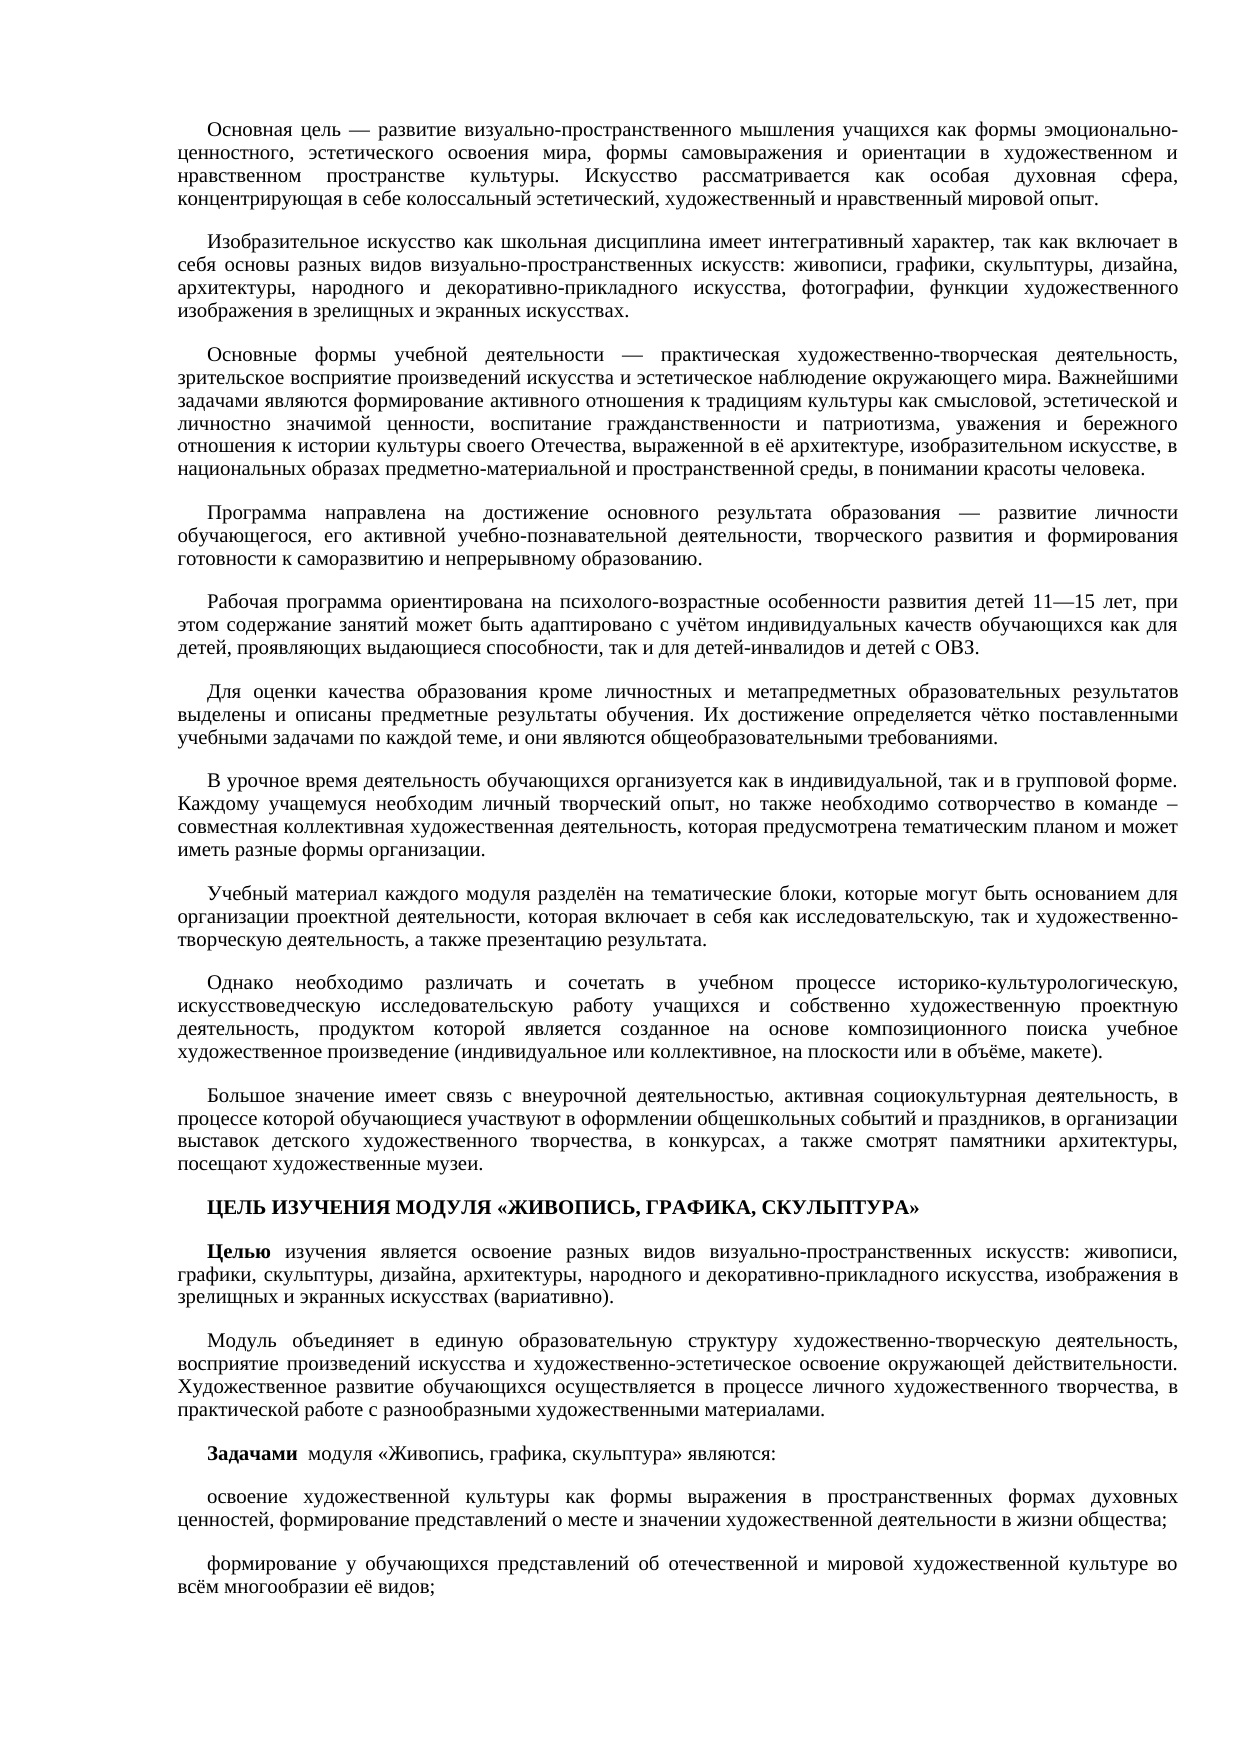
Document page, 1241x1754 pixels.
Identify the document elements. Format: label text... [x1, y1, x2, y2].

text Учебный материал каждого модуля разделён на тематические блоки, которые могут быть основанием для организации проектной деятельности, которая включает в себя как исследовательскую, так и художественно-творческую деятельность, а также презентацию результата. [177, 882, 1179, 951]
text Целью изучения является освоение разных видов визуально-пространственных искусств: живописи, графики, скульптуры, дизайна, архитектуры, народного и декоративно-прикладного искусства, изображения в зрелищных и экранных искусствах (вариативно). [177, 1240, 1179, 1308]
text В урочное время деятельность обучающихся организуется как в индивидуальной, так и в групповой форме. Каждому учащемуся необходим личный творческий опыт, но также необходимо сотворчество в команде – совместная коллективная художественная деятельность, которая предусмотрена тематическим планом и может иметь разные формы организации. [177, 769, 1179, 861]
text Изобразительное искусство как школьная дисциплина имеет интегративный характер, так как включает в себя основы разных видов визуально-пространственных искусств: живописи, графики, скульптуры, дизайна, архитектуры, народного и декоративно-прикладного искусства, фотографии, функции художественного изображения в зрелищных и экранных искусствах. [177, 231, 1179, 322]
text ЦЕЛЬ ИЗУЧЕНИЯ МОДУЛЯ «ЖИВОПИСЬ, ГРАФИКА, СКУЛЬПТУРА» [177, 1196, 1179, 1219]
text освоение художественной культуры как формы выражения в пространственных формах духовных ценностей, формирование представлений о месте и значении художественной деятельности в жизни общества; [177, 1485, 1179, 1531]
text Основная цель — развитие визуально-пространственного мышления учащихся как формы эмоционально-ценностного, эстетического освоения мира, формы самовыражения и ориентации в художественном и нравственном пространстве культуры. Искусство рассматривается как особая духовная сфера, концентрирующая в себе колоссальный эстетический, художественный и нравственный мировой опыт. [177, 118, 1179, 210]
text Основные формы учебной деятельности — практическая художественно-творческая деятельность, зрительское восприятие произведений искусства и эстетическое наблюдение окружающего мира. Важнейшими задачами являются формирование активного отношения к традициям культуры как смысловой, эстетической и личностно значимой ценности, воспитание гражданственности и патриотизма, уважения и бережного отношения к истории культуры своего Отечества, выраженной в её архитектуре, изобразительном искусстве, в национальных образах предметно-материальной и пространственной среды, в понимании красоты человека. [177, 343, 1179, 480]
text Программа направлена на достижение основного результата образования — развитие личности обучающегося, его активной учебно-познавательной деятельности, творческого развития и формирования готовности к саморазвитию и непрерывному образованию. [177, 501, 1179, 570]
text формирование у обучающихся представлений об отечественной и мировой художественной культуре во всём многообразии её видов; [177, 1552, 1179, 1598]
text Однако необходимо различать и сочетать в учебном процессе историко-культурологическую, искусствоведческую исследовательскую работу учащихся и собственно художественную проектную деятельность, продуктом которой является созданное на основе композиционного поиска учебное художественное произведение (индивидуальное или коллективное, на плоскости или в объёме, макете). [177, 971, 1179, 1063]
text Задачами модуля «Живопись, графика, скульптура» являются: [177, 1442, 1179, 1464]
text Для оценки качества образования кроме личностных и метапредметных образовательных результатов выделены и описаны предметные результаты обучения. Их достижение определяется чётко поставленными учебными задачами по каждой теме, и они являются общеобразовательными требованиями. [177, 680, 1179, 749]
text Большое значение имеет связь с внеурочной деятельностью, активная социокультурная деятельность, в процессе которой обучающиеся участвуют в оформлении общешкольных событий и праздников, в организации выставок детского художественного творчества, в конкурсах, а также смотрят памятники архитектуры, посещают художественные музеи. [177, 1084, 1179, 1175]
text Рабочая программа ориентирована на психолого-возрастные особенности развития детей 11—15 лет, при этом содержание занятий может быть адаптировано с учётом индивидуальных качеств обучающихся как для детей, проявляющих выдающиеся способности, так и для детей-инвалидов и детей с ОВЗ. [177, 591, 1179, 659]
text Модуль объединяет в единую образовательную структуру художественно-творческую деятельность, восприятие произведений искусства и художественно-эстетическое освоение окружающей действительности. Художественное развитие обучающихся осуществляется в процессе личного художественного творчества, в практической работе с разнообразными художественными материалами. [177, 1329, 1179, 1421]
